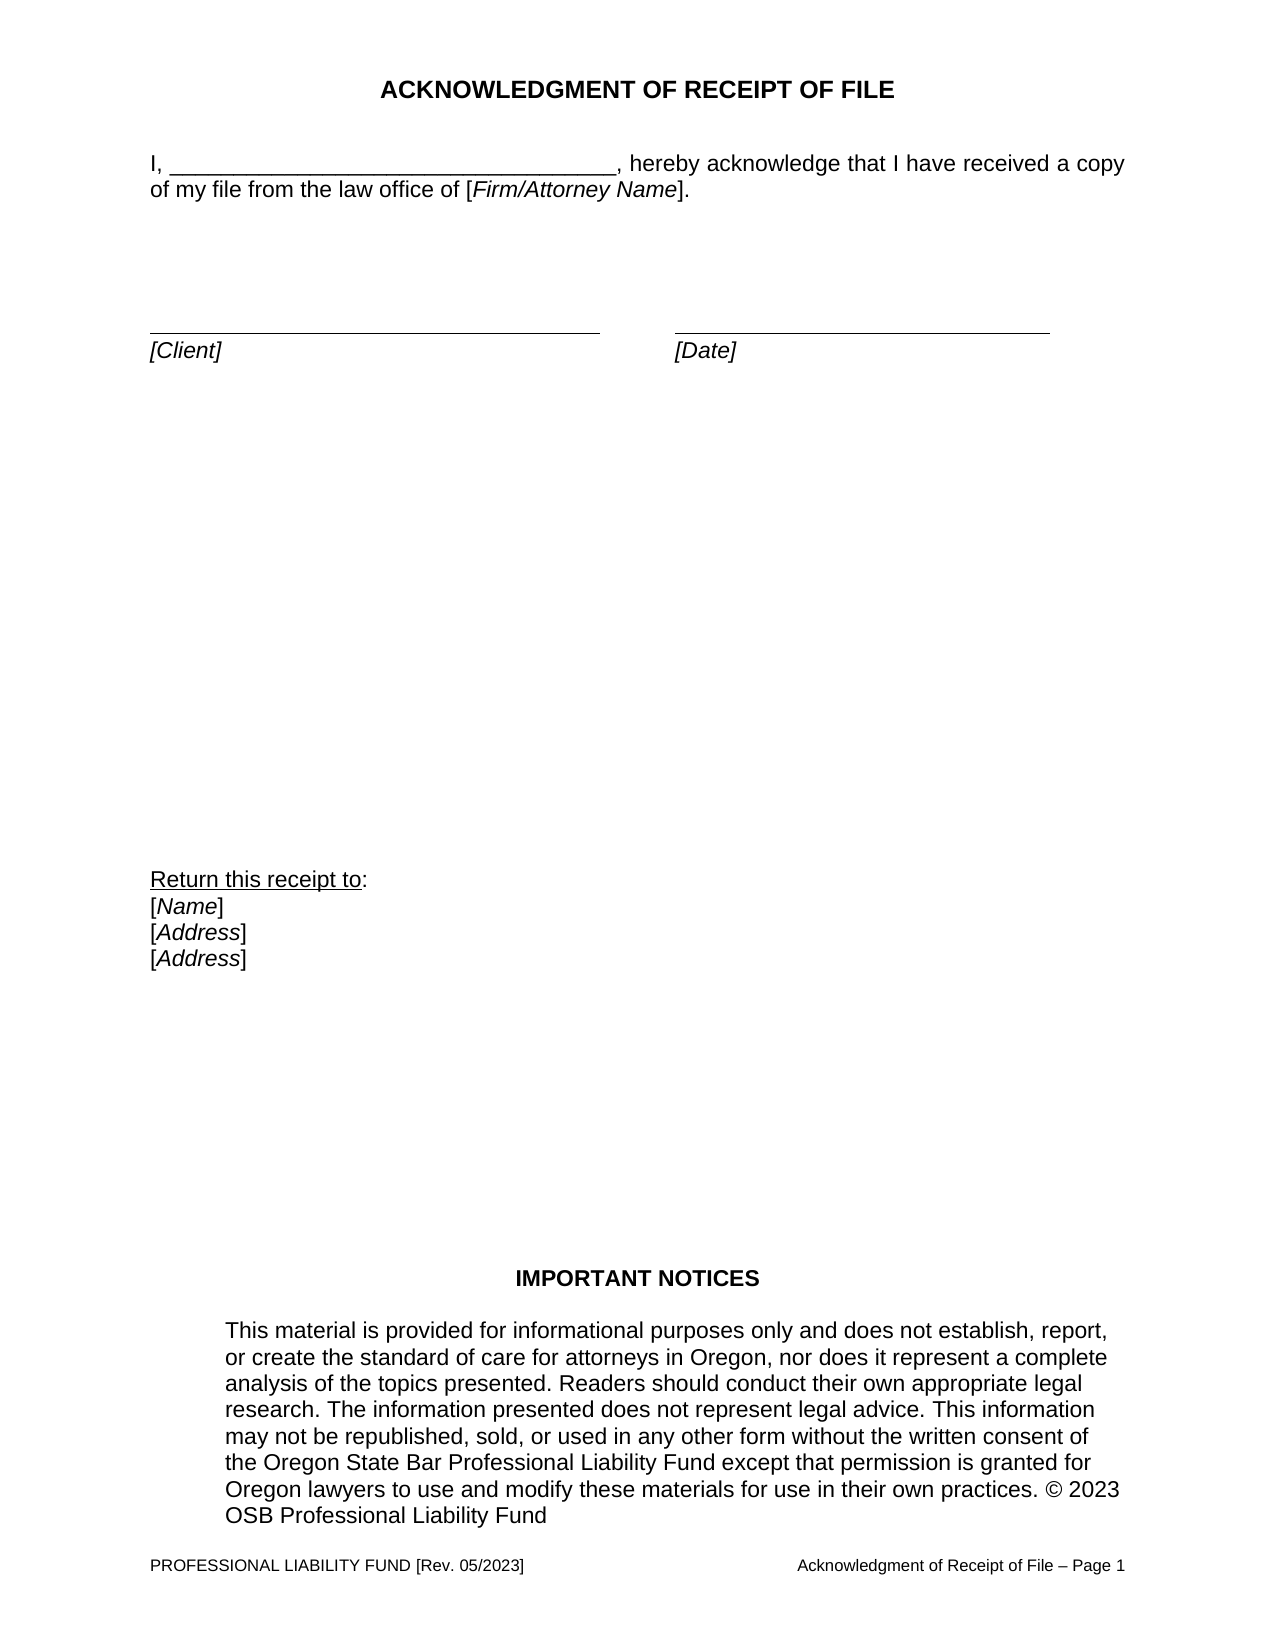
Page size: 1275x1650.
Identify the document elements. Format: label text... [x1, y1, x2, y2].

text This material is provided for informational purposes only and does not establish, report, or create the standard of care for attorneys in Oregon, nor does it represent a complete analysis of the topics presented. Readers should conduct their own appropriate legal research. The information presented does not represent legal advice. This information may not be republished, sold, or used in any other form without the written consent of the Oregon State Bar Professional Liability Fund except that permission is granted for Oregon lawyers to use and modify these materials for use in their own practices. © 2023 OSB Professional Liability Fund [225, 1317, 1125, 1528]
text [Name] [150, 893, 1125, 919]
text IMPORTANT NOTICES [150, 1265, 1125, 1291]
text I, ___________________________________, hereby acknowledge that I have received a copy of my file from the law office of [Firm/Attorney Name]. [150, 150, 1125, 203]
text Return this receipt to: [150, 866, 1125, 893]
text [Address] [150, 945, 1125, 972]
text [Address] [150, 919, 1125, 945]
text [Client] [Date] [150, 337, 1125, 363]
